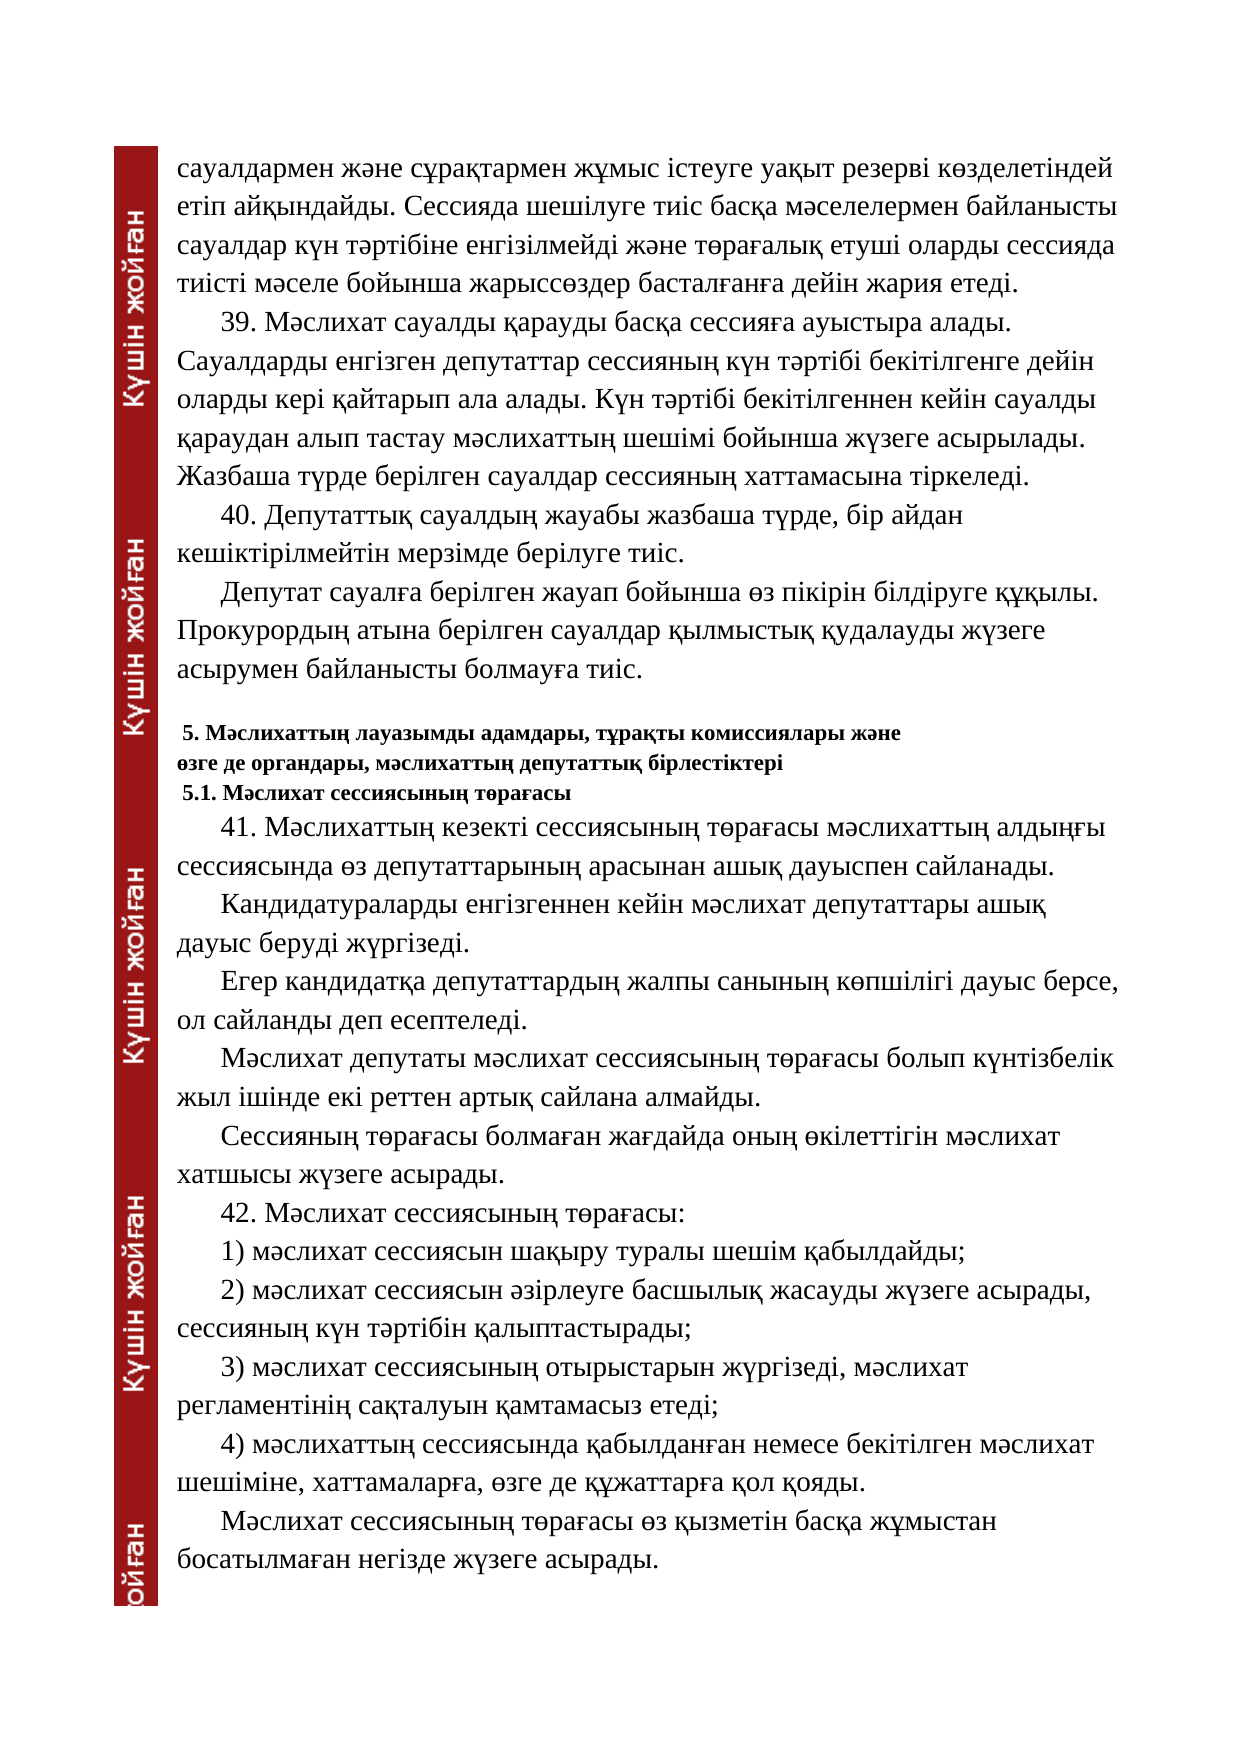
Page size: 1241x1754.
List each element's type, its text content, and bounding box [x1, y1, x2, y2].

text 5. Мәслихаттың лауазымды адамдары, тұрақты комиссиялары және өзге де органдары, мәслихаттың депутаттық бірлестіктері [112, 719, 1128, 775]
picture [114, 146, 158, 150]
picture [114, 1575, 158, 1606]
picture [114, 805, 158, 809]
text 5.1. Мәслихат сессиясының төрағасы [112, 779, 1128, 805]
picture [114, 775, 158, 779]
picture [114, 715, 158, 719]
